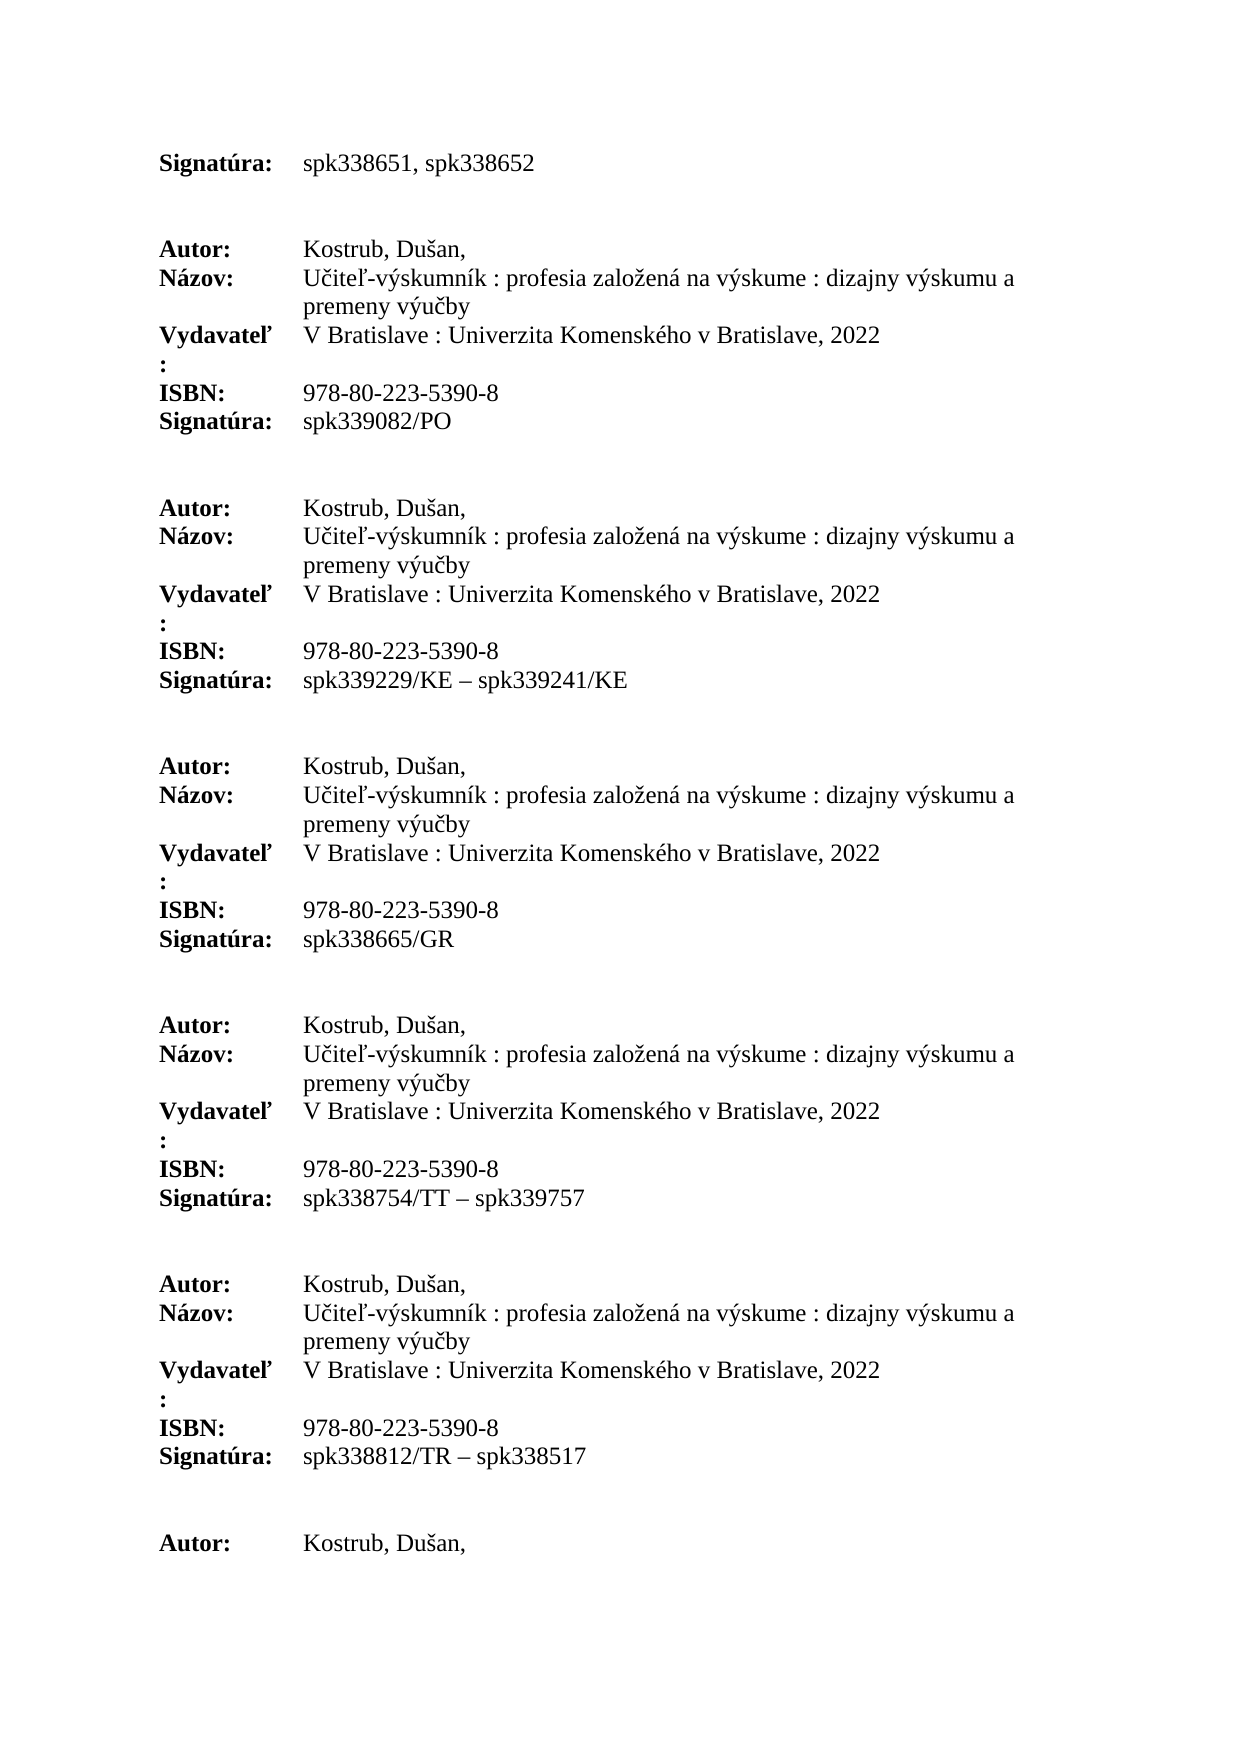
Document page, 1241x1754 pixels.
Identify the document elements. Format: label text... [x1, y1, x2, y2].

table_cell Vydavateľ: [148, 320, 292, 378]
table_header Kostrub, Dušan, [292, 1269, 1096, 1298]
table_cell ISBN: [148, 378, 292, 406]
table_header Autor: [148, 493, 292, 521]
table_cell Vydavateľ: [148, 838, 292, 895]
table_header Kostrub, Dušan, [292, 1528, 1096, 1556]
table_header Kostrub, Dušan, [292, 751, 1096, 780]
table_header Kostrub, Dušan, [292, 1010, 1096, 1039]
table_cell Názov: [148, 521, 292, 579]
table_cell Názov: [148, 1298, 292, 1355]
table_header Autor: [148, 1269, 292, 1298]
table_cell ISBN: [148, 636, 292, 665]
table_header Autor: [148, 1528, 292, 1556]
table_cell Názov: [148, 263, 292, 320]
table_header Autor: [148, 234, 292, 263]
table_cell ISBN: [148, 895, 292, 924]
table_cell spk338651, spk338652 [292, 148, 1096, 176]
table_cell Vydavateľ: [148, 1096, 292, 1154]
table_cell Signatúra: [148, 148, 292, 176]
table_cell Učiteľ-výskumník : profesia založená na výskume : dizajny výskumu a premeny výučby [292, 521, 1096, 579]
table_cell Učiteľ-výskumník : profesia založená na výskume : dizajny výskumu a premeny výučby [292, 1039, 1096, 1096]
table_cell 978-80-223-5390-8 [292, 895, 1096, 924]
table_cell V Bratislave : Univerzita Komenského v Bratislave, 2022 [292, 1096, 1096, 1154]
table_cell V Bratislave : Univerzita Komenského v Bratislave, 2022 [292, 838, 1096, 895]
table_cell Názov: [148, 1039, 292, 1096]
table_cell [292, 263, 1096, 320]
table_cell spk338665/GR [292, 924, 1096, 953]
table_cell 978-80-223-5390-8 [292, 1154, 1096, 1183]
table_cell ISBN: [148, 1413, 292, 1441]
table_cell Učiteľ-výskumník : profesia založená na výskume : dizajny výskumu a premeny výučby [292, 780, 1096, 838]
table_cell Signatúra: [148, 1183, 292, 1211]
table_cell 978-80-223-5390-8 [292, 636, 1096, 665]
table_cell spk338754/TT – spk339757 [292, 1183, 1096, 1211]
table_cell spk339229/KE – spk339241/KE [292, 665, 1096, 694]
table_cell ISBN: [148, 1154, 292, 1183]
table_cell 978-80-223-5390-8 [292, 1413, 1096, 1441]
table_cell Signatúra: [148, 1441, 292, 1470]
table_header Autor: [148, 751, 292, 780]
table_cell spk339082/PO [292, 406, 1096, 435]
table_cell spk338812/TR – spk338517 [292, 1441, 1096, 1470]
table_cell Vydavateľ: [148, 579, 292, 636]
table_cell 978-80-223-5390-8 [292, 378, 1096, 406]
table_header Autor: [148, 1010, 292, 1039]
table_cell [292, 320, 1096, 378]
table_header Kostrub, Dušan, [292, 493, 1096, 521]
table_cell Signatúra: [148, 406, 292, 435]
table_cell Signatúra: [148, 924, 292, 953]
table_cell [292, 1298, 1096, 1355]
table_cell V Bratislave : Univerzita Komenského v Bratislave, 2022 [292, 579, 1096, 636]
table_cell Vydavateľ: [148, 1355, 292, 1413]
table_cell Signatúra: [148, 665, 292, 694]
table_cell Názov: [148, 780, 292, 838]
table_header Kostrub, Dušan, [292, 234, 1096, 263]
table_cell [292, 1355, 1096, 1413]
